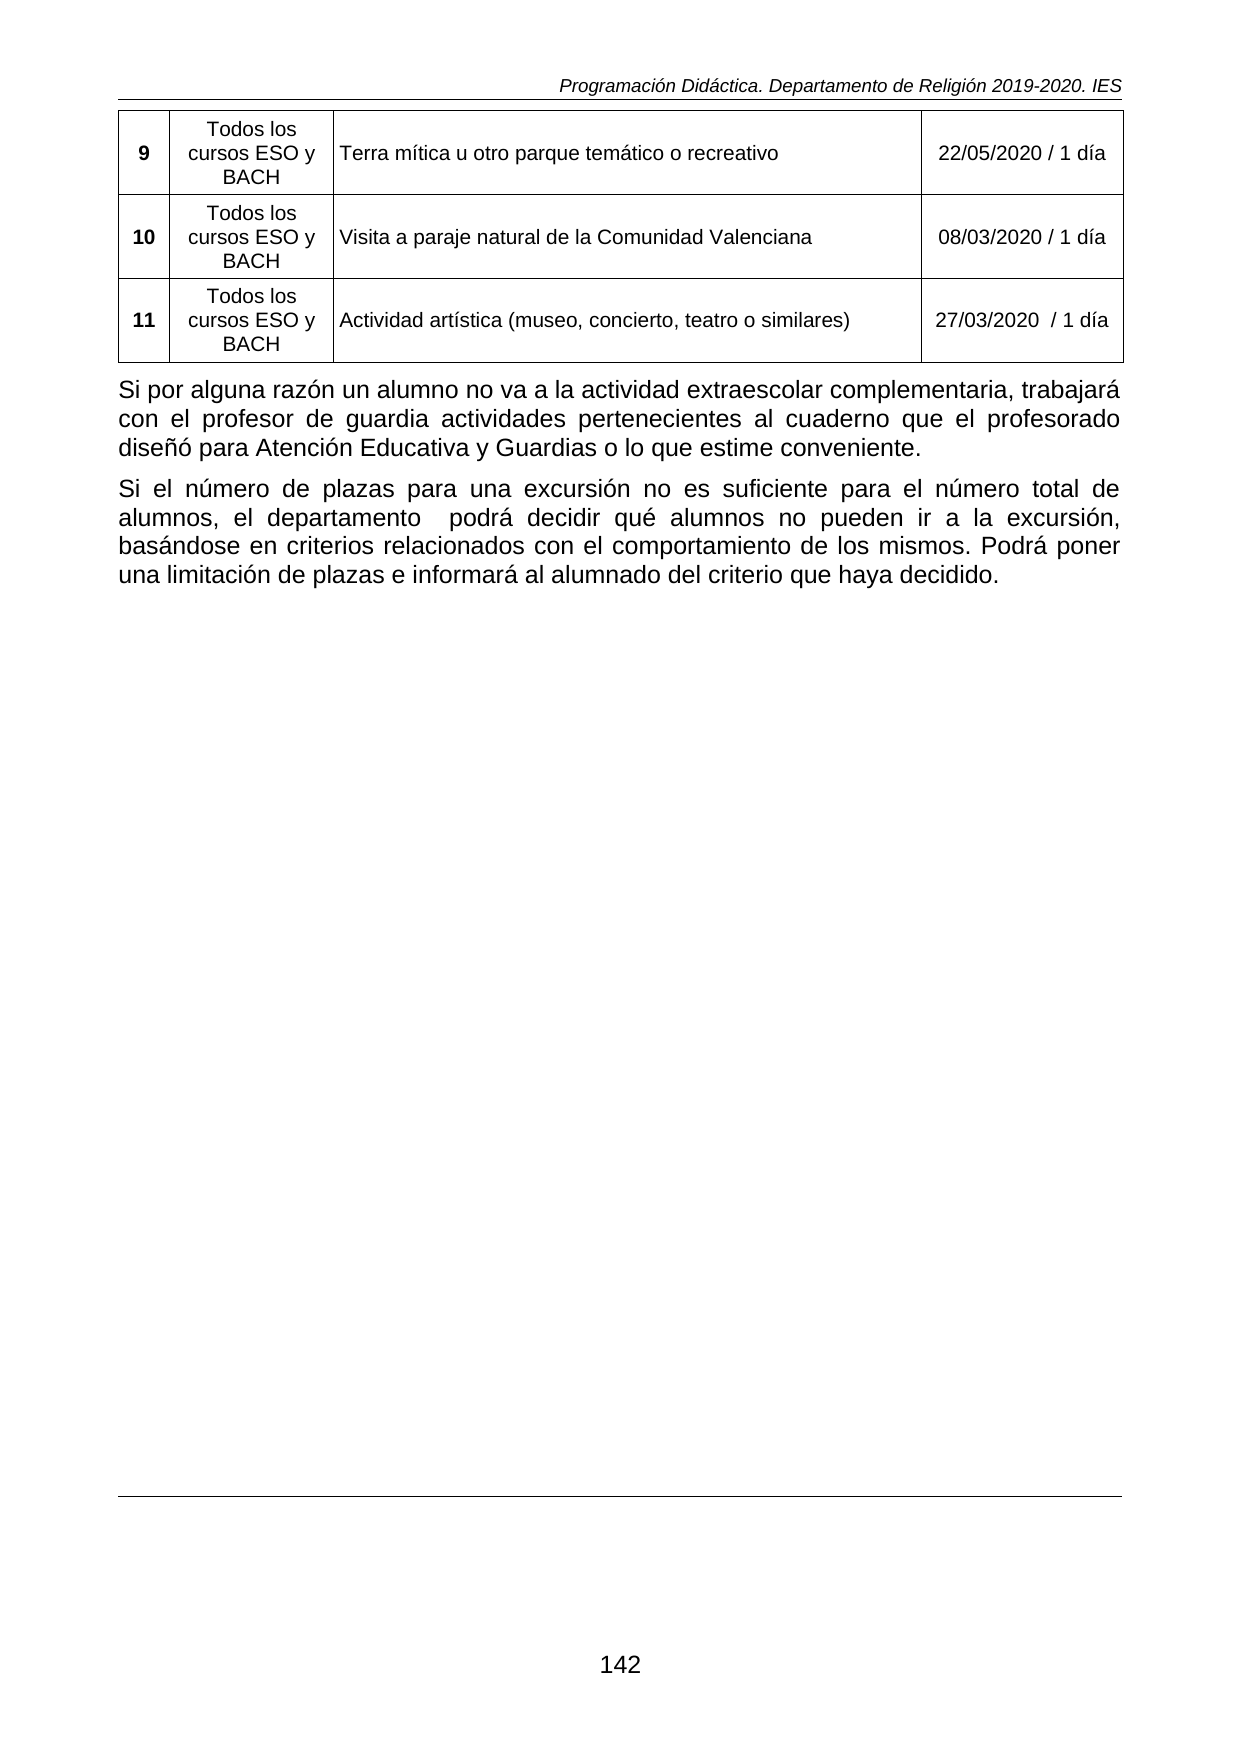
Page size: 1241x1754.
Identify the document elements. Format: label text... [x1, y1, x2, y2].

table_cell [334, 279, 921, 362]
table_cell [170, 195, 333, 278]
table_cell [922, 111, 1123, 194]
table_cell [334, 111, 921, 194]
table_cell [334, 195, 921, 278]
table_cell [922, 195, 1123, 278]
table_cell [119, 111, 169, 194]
text Si el número de plazas para una excursión no es suficiente para el número total de alumnos, el departamento podrá decidir qué alumnos no pueden ir a la excursión, basándose en criterios relacionados con el comportamiento de los mismos. Podrá poner una limitación de plazas e informará al alumnado del criterio que haya decidido. [118, 474, 1122, 589]
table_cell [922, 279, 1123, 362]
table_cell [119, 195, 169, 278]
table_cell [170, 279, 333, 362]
text Si por alguna razón un alumno no va a la actividad extraescolar complementaria, trabajará con el profesor de guardia actividades pertenecientes al cuaderno que el profesorado diseñó para Atención Educativa y Guardias o lo que estime conveniente. [118, 375, 1122, 461]
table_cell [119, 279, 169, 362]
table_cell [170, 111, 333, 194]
